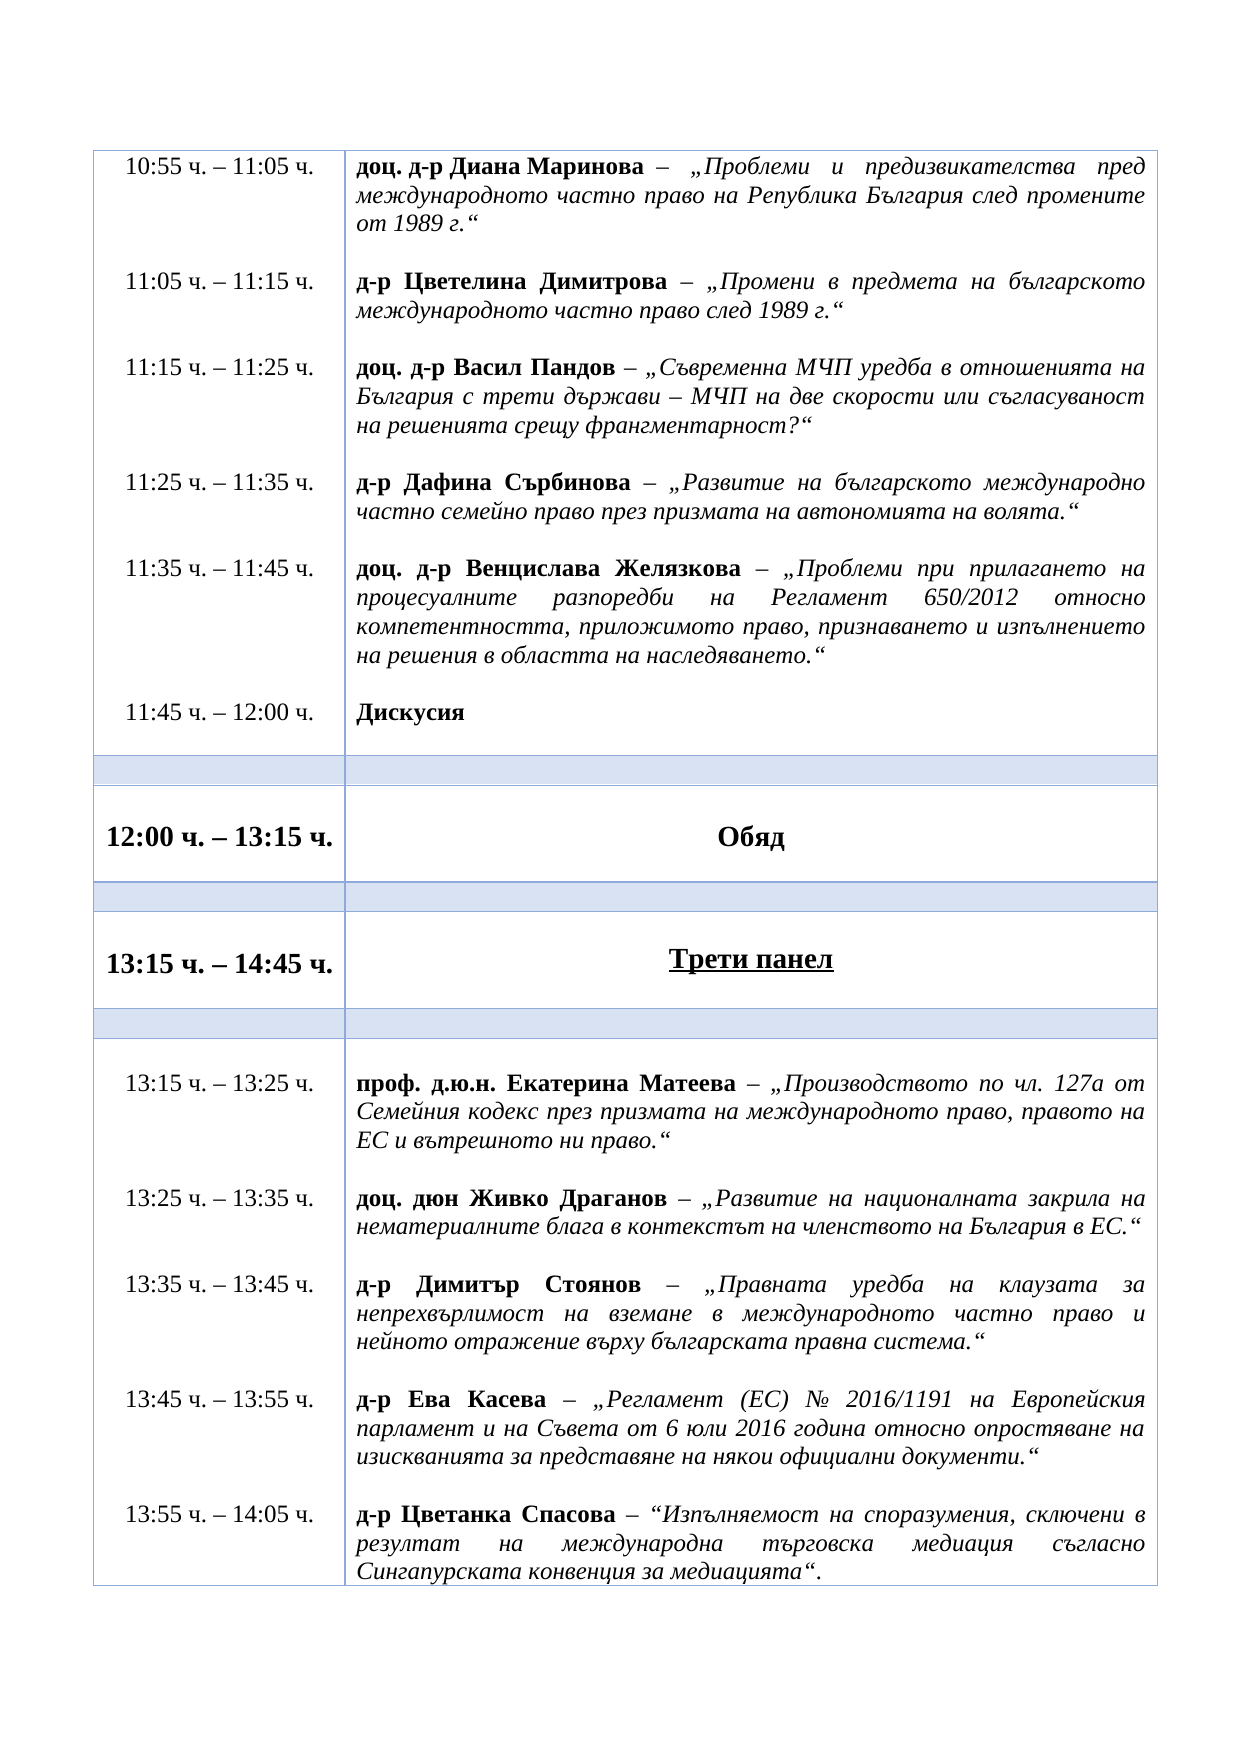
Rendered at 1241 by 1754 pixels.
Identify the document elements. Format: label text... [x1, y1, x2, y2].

table_cell [94, 883, 344, 911]
table_cell [346, 883, 1157, 911]
table_cell 13:15 ч. – 14:45 ч. [94, 912, 344, 1008]
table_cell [94, 151, 344, 755]
table_cell [94, 1009, 344, 1038]
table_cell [346, 151, 1157, 755]
table_cell Обяд [346, 786, 1157, 881]
table_cell [346, 756, 1157, 784]
table_cell [94, 756, 344, 784]
table_cell 12:00 ч. – 13:15 ч. [94, 786, 344, 881]
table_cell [346, 1039, 1157, 1585]
table_cell Трети панел [346, 912, 1157, 1008]
table_cell [346, 1009, 1157, 1038]
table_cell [94, 1039, 344, 1585]
